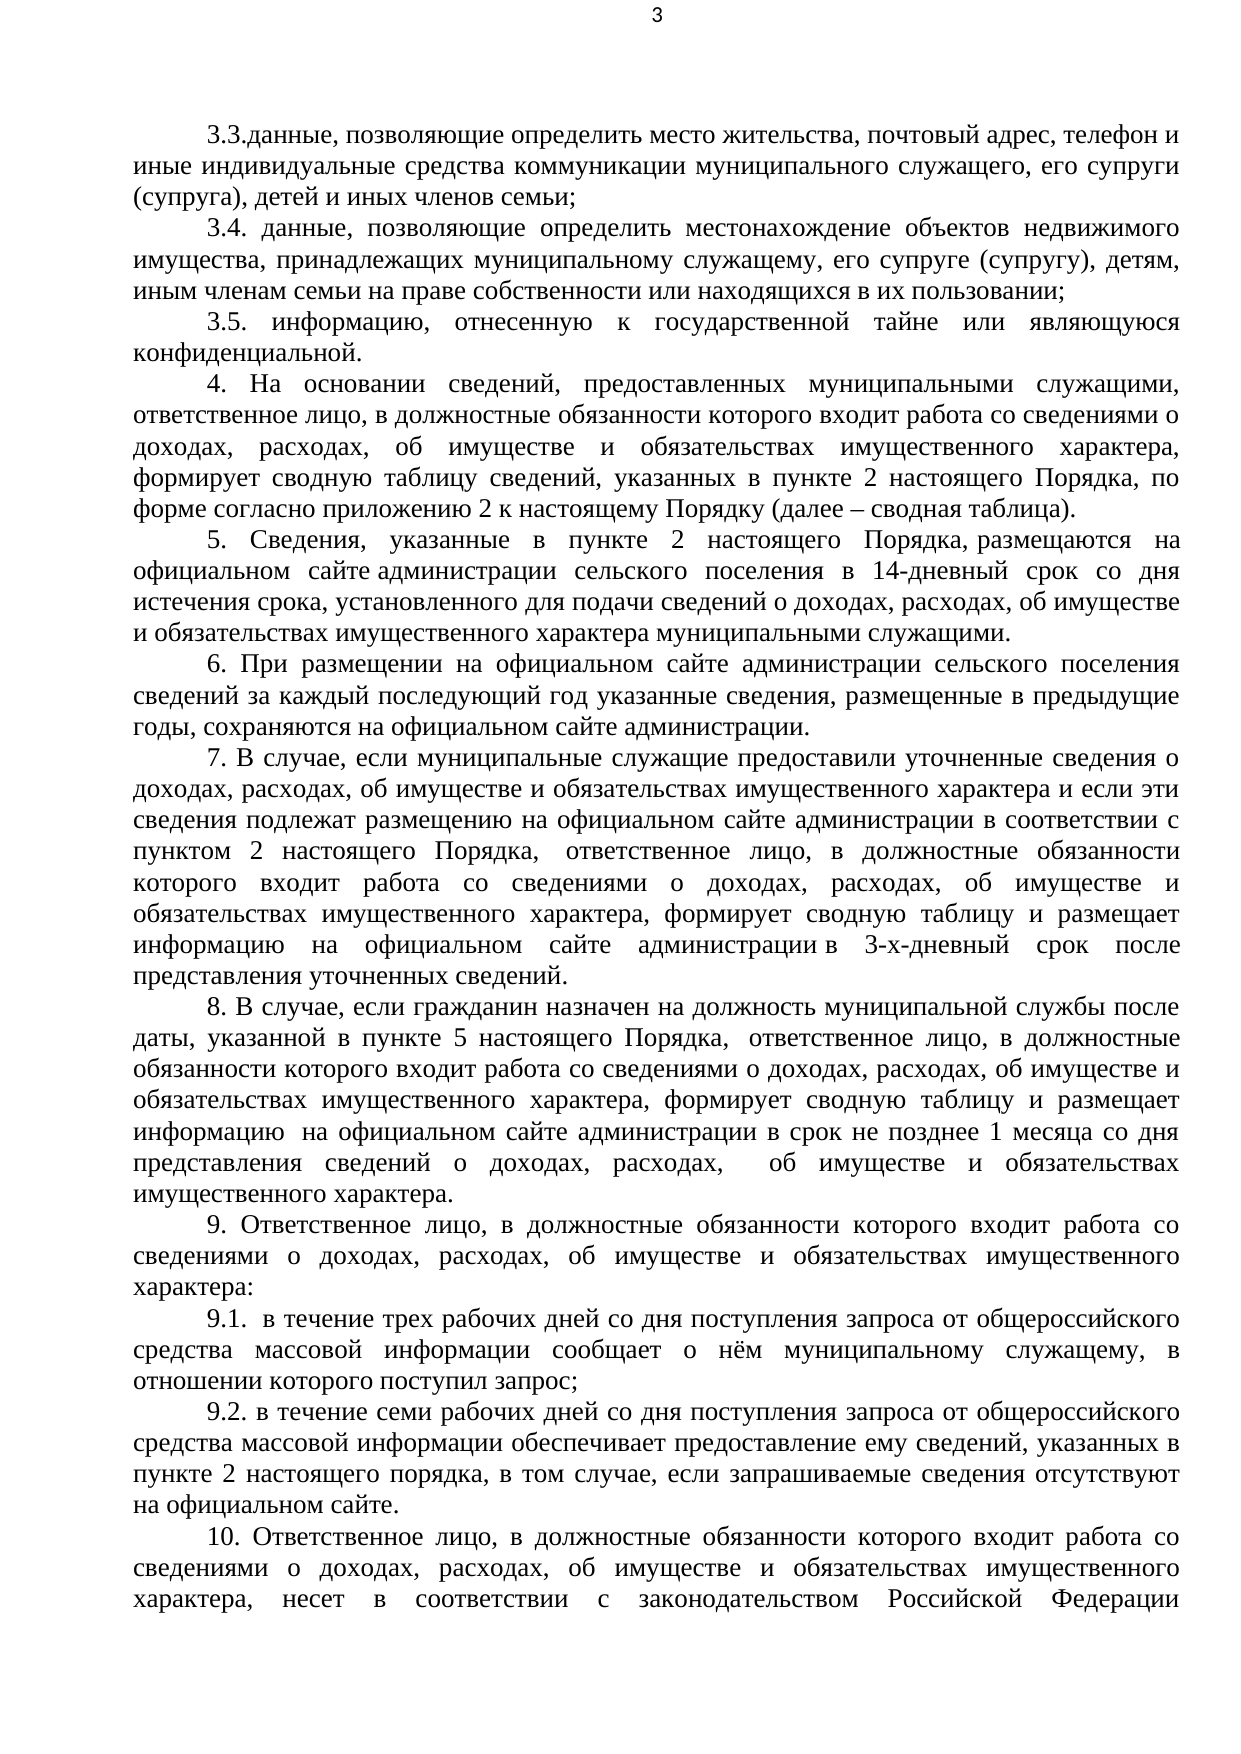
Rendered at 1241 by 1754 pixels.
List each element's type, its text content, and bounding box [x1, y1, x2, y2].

text 5. Сведения, указанные в пункте 2 настоящего Порядка, размещаются на официальном сайте администрации сельского поселения в 14-дневный срок со дня истечения срока, установленного для подачи сведений о доходах, расходах, об имуществе и обязательствах имущественного характера муниципальными служащими. [133, 523, 1181, 648]
text 9. Ответственное лицо, в должностные обязанности которого входит работа со сведениями о доходах, расходах, об имуществе и обязательствах имущественного характера: [133, 1208, 1181, 1302]
text 3.4. данные, позволяющие определить местонахождение объектов недвижимого имущества, принадлежащих муниципальному служащему, его супруге (супругу), детям, иным членам семьи на праве собственности или находящихся в их пользовании; [133, 212, 1181, 305]
text 3.3.данные, позволяющие определить место жительства, почтовый адрес, телефон и иные индивидуальные средства коммуникации муниципального служащего, его супруги (супруга), детей и иных членов семьи; [133, 118, 1181, 212]
text 4. На основании сведений, предоставленных муниципальными служащими, ответственное лицо, в должностные обязанности которого входит работа со сведениями о доходах, расходах, об имуществе и обязательствах имущественного характера, формирует сводную таблицу сведений, указанных в пункте 2 настоящего Порядка, по форме согласно приложению 2 к настоящему Порядку (далее – сводная таблица). [133, 367, 1181, 523]
text 9.1. в течение трех рабочих дней со дня поступления запроса от общероссийского средства массовой информации сообщает о нём муниципальному служащему, в отношении которого поступил запрос; [133, 1302, 1181, 1395]
text 8. В случае, если гражданин назначен на должность муниципальной службы после даты, указанной в пункте 5 настоящего Порядка, ответственное лицо, в должностные обязанности которого входит работа со сведениями о доходах, расходах, об имуществе и обязательствах имущественного характера, формирует сводную таблицу и размещает информацию на официальном сайте администрации в срок не позднее 1 месяца со дня представления сведений о доходах, расходах, об имуществе и обязательствах имущественного характера. [133, 990, 1181, 1208]
text 6. При размещении на официальном сайте администрации сельского поселения сведений за каждый последующий год указанные сведения, размещенные в предыдущие годы, сохраняются на официальном сайте администрации. [133, 648, 1181, 741]
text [133, 1520, 1181, 1613]
text 9.2. в течение семи рабочих дней со дня поступления запроса от общероссийского средства массовой информации обеспечивает предоставление ему сведений, указанных в пункте 2 настоящего порядка, в том случае, если запрашиваемые сведения отсутствуют на официальном сайте. [133, 1395, 1181, 1520]
text 7. В случае, если муниципальные служащие предоставили уточненные сведения о доходах, расходах, об имуществе и обязательствах имущественного характера и если эти сведения подлежат размещению на официальном сайте администрации в соответствии с пунктом 2 настоящего Порядка, ответственное лицо, в должностные обязанности которого входит работа со сведениями о доходах, расходах, об имуществе и обязательствах имущественного характера, формирует сводную таблицу и размещает информацию на официальном сайте администрации в 3-х-дневный срок после представления уточненных сведений. [133, 741, 1181, 990]
text 3.5. информацию, отнесенную к государственной тайне или являющуюся конфиденциальной. [133, 305, 1181, 367]
